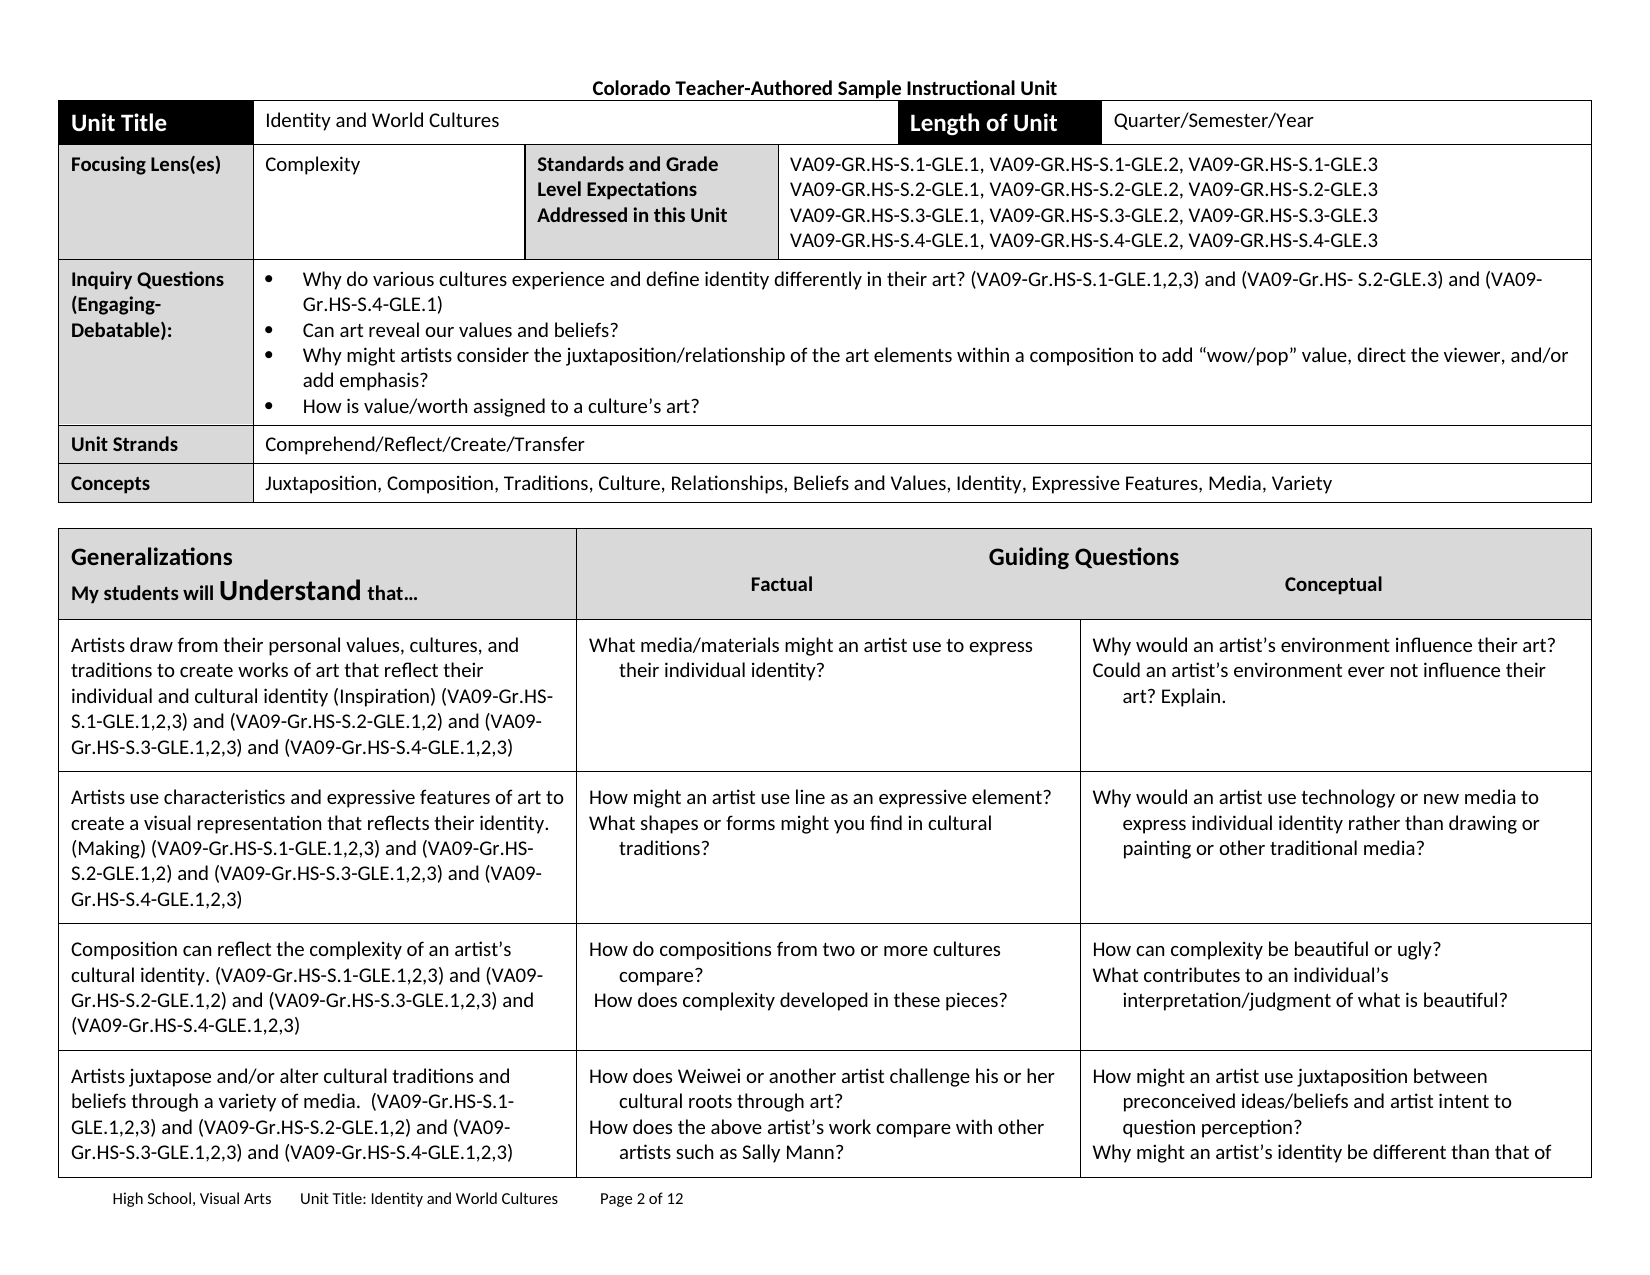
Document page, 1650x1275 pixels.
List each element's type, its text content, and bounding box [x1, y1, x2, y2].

table_cell Focusing Lens(es) [59, 145, 253, 259]
table_cell Why would an artist’s environment influence their art? Could an artist’s environment ever not influence their art? Explain. [1081, 620, 1591, 771]
table_cell Juxtaposition, Composition, Traditions, Culture, Relationships, Beliefs and Values, Identity, Expressive Features, Media, Variety [254, 464, 1591, 502]
table_cell Why would an artist use technology or new media to express individual identity rather than drawing or painting or other traditional media? [1081, 772, 1591, 923]
table_cell Unit Strands [59, 426, 253, 463]
table_cell Why do various cultures experience and define identity differently in their art? (VA09-Gr.HS-S.1-GLE.1,2,3) and (VA09-Gr.HS- S.2-GLE.3) and (VA09-Gr.HS-S.4-GLE.1) Can art reveal our values and beliefs? Why might artists consider the juxtaposition/relationship of the art elements within a composition to add “wow/pop” value, direct the viewer, and/or add emphasis? How is value/worth assigned to a culture’s art? [254, 260, 1591, 424]
table_cell Standards and Grade Level Expectations Addressed in this Unit [526, 145, 778, 259]
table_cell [59, 1051, 576, 1177]
table_cell Inquiry Questions (Engaging- Debatable): [59, 260, 253, 424]
table_cell Artists use characteristics and expressive features of art to create a visual representation that reflects their identity. (Making) (VA09-Gr.HS-S.1-GLE.1,2,3) and (VA09-Gr.HS-S.2-GLE.1,2) and (VA09-Gr.HS-S.3-GLE.1,2,3) and (VA09-Gr.HS-S.4-GLE.1,2,3) [59, 772, 576, 923]
table_cell How can complexity be beautiful or ugly? What contributes to an individual’s interpretation/judgment of what is beautiful? [1081, 924, 1591, 1050]
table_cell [1081, 1051, 1591, 1177]
table_header Guiding Questions Factual Conceptual [577, 529, 1591, 619]
table_header Quarter/Semester/Year [1102, 101, 1591, 144]
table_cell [577, 1051, 1080, 1177]
table_cell Composition can reflect the complexity of an artist’s cultural identity. (VA09-Gr.HS-S.1-GLE.1,2,3) and (VA09-Gr.HS-S.2-GLE.1,2) and (VA09-Gr.HS-S.3-GLE.1,2,3) and (VA09-Gr.HS-S.4-GLE.1,2,3) [59, 924, 576, 1050]
table_header Length of Unit [899, 101, 1101, 144]
table_cell Complexity [254, 145, 524, 259]
table_header Unit Title [59, 101, 253, 144]
table_cell Concepts [59, 464, 253, 502]
table_cell Artists draw from their personal values, cultures, and traditions to create works of art that reflect their individual and cultural identity (Inspiration) (VA09-Gr.HS-S.1-GLE.1,2,3) and (VA09-Gr.HS-S.2-GLE.1,2) and (VA09-Gr.HS-S.3-GLE.1,2,3) and (VA09-Gr.HS-S.4-GLE.1,2,3) [59, 620, 576, 771]
table_cell VA09-GR.HS-S.1-GLE.1, VA09-GR.HS-S.1-GLE.2, VA09-GR.HS-S.1-GLE.3 VA09-GR.HS-S.2-GLE.1, VA09-GR.HS-S.2-GLE.2, VA09-GR.HS-S.2-GLE.3 VA09-GR.HS-S.3-GLE.1, VA09-GR.HS-S.3-GLE.2, VA09-GR.HS-S.3-GLE.3 VA09-GR.HS-S.4-GLE.1, VA09-GR.HS-S.4-GLE.2, VA09-GR.HS-S.4-GLE.3 [779, 145, 1591, 259]
table_cell What media/materials might an artist use to express their individual identity? [577, 620, 1080, 771]
table_cell How might an artist use line as an expressive element? What shapes or forms might you find in cultural traditions? [577, 772, 1080, 923]
table_cell Comprehend/Reflect/Create/Transfer [254, 426, 1591, 463]
table_cell How do compositions from two or more cultures compare? How does complexity developed in these pieces? [577, 924, 1080, 1050]
table_header Generalizations My students will Understand that… [59, 529, 576, 619]
table_header Identity and World Cultures [254, 101, 898, 144]
